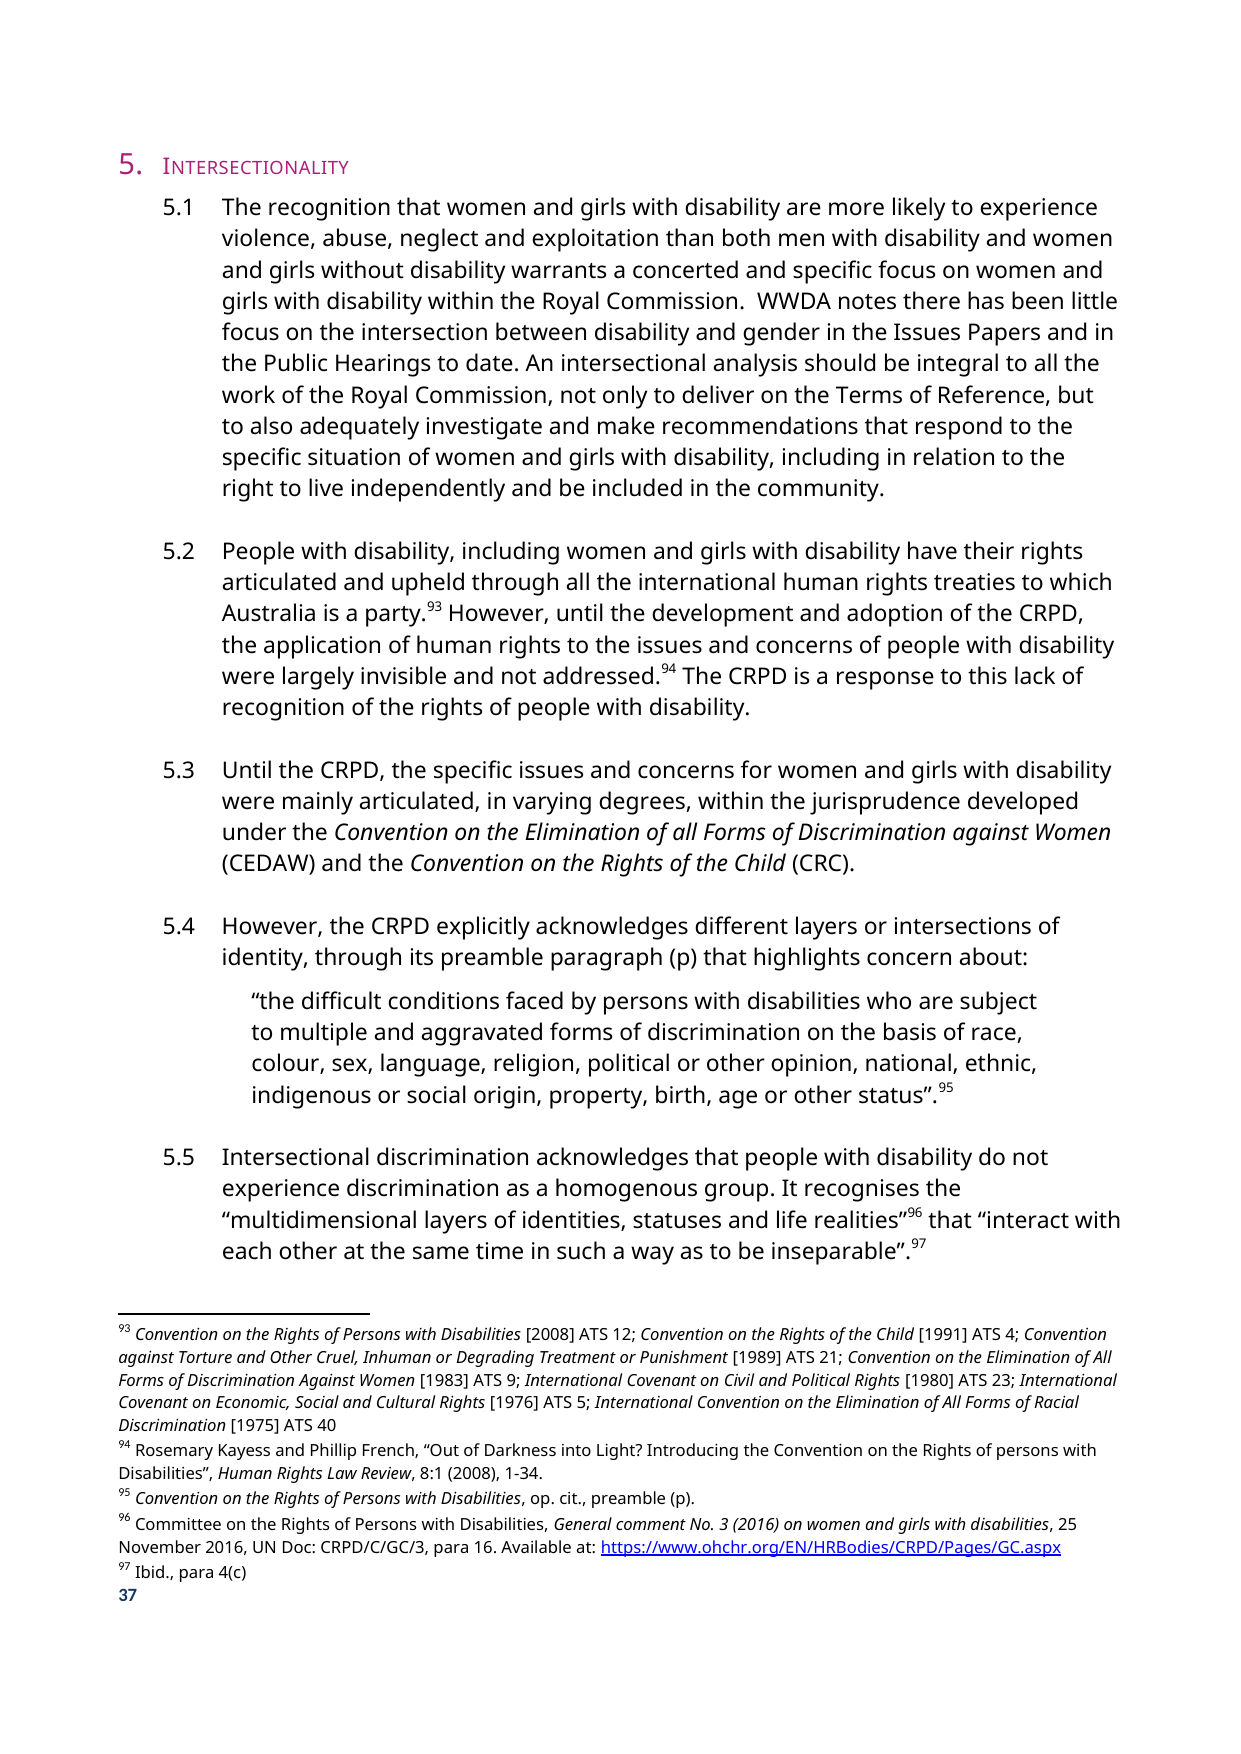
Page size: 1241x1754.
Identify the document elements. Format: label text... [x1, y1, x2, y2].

subtitle Intersectionality [118, 143, 1122, 183]
list Until the CRPD, the specific issues and concerns for women and girls with disability were mainly articulated, in varying degrees, within the jurisprudence developed under the Convention on the Elimination of all Forms of Discrimination against Women (CEDAW) and the Convention on the Rights of the Child (CRC). [162, 754, 1122, 879]
list “the difficult conditions faced by persons with disabilities who are subject to multiple and aggravated forms of discrimination on the basis of race, colour, sex, language, religion, political or other opinion, national, ethnic, indigenous or social origin, property, birth, age or other status”. [251, 985, 1047, 1110]
list Intersectional discrimination acknowledges that people with disability do not experience discrimination as a homogenous group. It recognises the “multidimensional layers of identities, statuses and life realities” that “interact with each other at the same time in such a way as to be inseparable”. [162, 1141, 1122, 1266]
list The recognition that women and girls with disability are more likely to experience violence, abuse, neglect and exploitation than both men with disability and women and girls without disability warrants a concerted and specific focus on women and girls with disability within the Royal Commission. WWDA notes there has been little focus on the intersection between disability and gender in the Issues Papers and in the Public Hearings to date. An intersectional analysis should be integral to all the work of the Royal Commission, not only to deliver on the Terms of Reference, but to also adequately investigate and make recommendations that respond to the specific situation of women and girls with disability, including in relation to the right to live independently and be included in the community. [162, 191, 1122, 504]
list People with disability, including women and girls with disability have their rights articulated and upheld through all the international human rights treaties to which Australia is a party. However, until the development and adoption of the CRPD, the application of human rights to the issues and concerns of people with disability were largely invisible and not addressed. The CRPD is a response to this lack of recognition of the rights of people with disability. [162, 535, 1122, 722]
list However, the CRPD explicitly acknowledges different layers or intersections of identity, through its preamble paragraph (p) that highlights concern about: [162, 910, 1122, 972]
